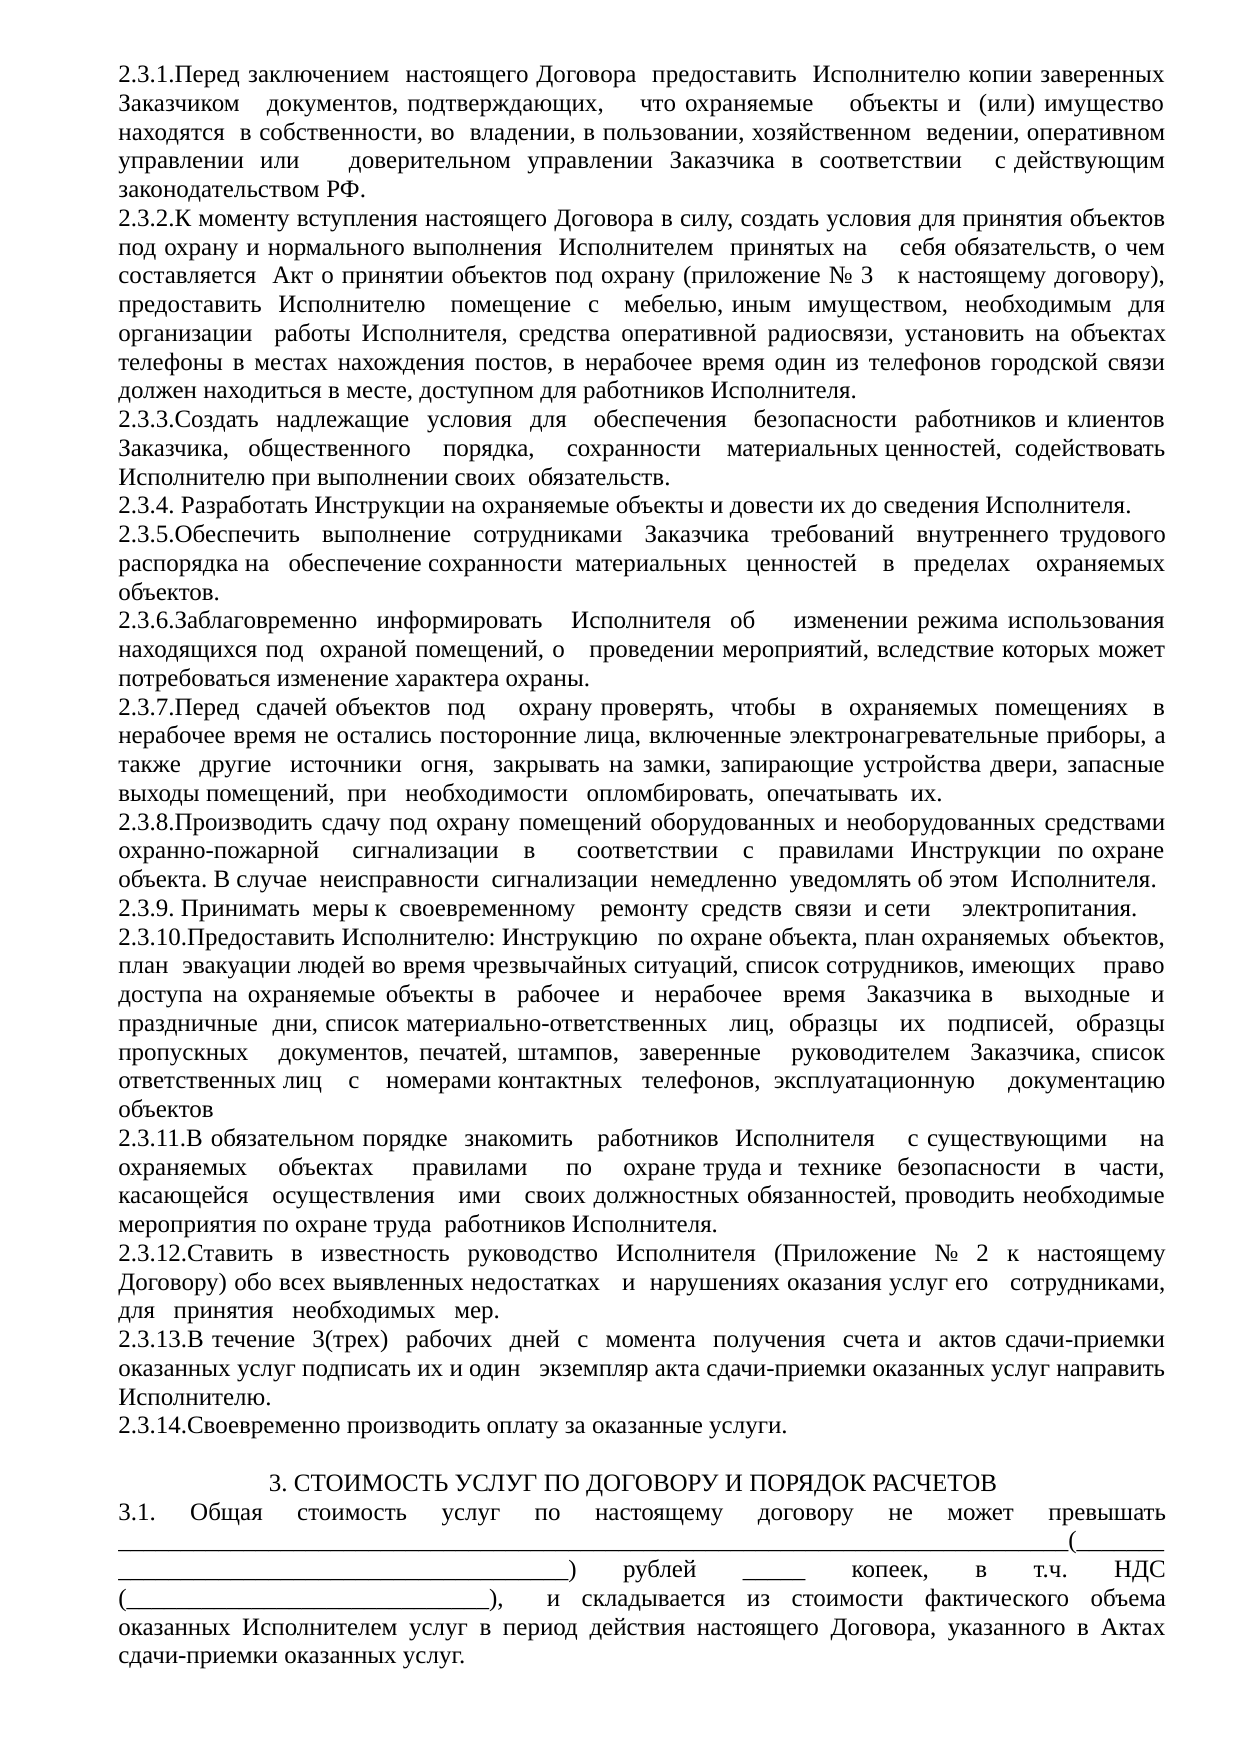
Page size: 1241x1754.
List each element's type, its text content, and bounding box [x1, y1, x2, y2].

text 3. СТОИМОСТЬ УСЛУГ ПО ДОГОВОРУ И ПОРЯДОК РАСЧЕТОВ [156, 1468, 1110, 1497]
text 2.3.11.В обязательном порядке знакомить работников Исполнителя с существующими на охраняемых объектах правилами по охране труда и технике безопасности в части, касающейся осуществления ими своих должностных обязанностей, проводить необходимые мероприятия по охране труда работников Исполнителя. [118, 1123, 1167, 1238]
text 2.3.8.Производить сдачу под охрану помещений оборудованных и необорудованных средствами охранно-пожарной сигнализации в соответствии с правилами Инструкции по охране объекта. В случае неисправности сигнализации немедленно уведомлять об этом Исполнителя. [118, 807, 1167, 893]
text 2.3.12.Ставить в известность руководство Исполнителя (Приложение № 2 к настоящему Договору) обо всех выявленных недостатках и нарушениях оказания услуг его сотрудниками, для принятия необходимых мер. [118, 1238, 1167, 1324]
text 2.3.6.Заблаговременно информировать Исполнителя об изменении режима использования находящихся под охраной помещений, о проведении мероприятий, вследствие которых может потребоваться изменение характера охраны. [118, 605, 1167, 692]
text 2.3.13.В течение 3(трех) рабочих дней с момента получения счета и актов сдачи-приемки оказанных услуг подписать их и один экземпляр акта сдачи-приемки оказанных услуг направить Исполнителю. [118, 1324, 1167, 1410]
text 3.1. Общая стоимость услуг по настоящему договору не может превышать ____________________________________________________________________________(___________________________________________) рублей _____ копеек, в т.ч. НДС (_____________________________), и складывается из стоимости фактического объема оказанных Исполнителем услуг в период действия настоящего Договора, указанного в Актах сдачи-приемки оказанных услуг. [118, 1497, 1167, 1669]
text 2.3.5.Обеспечить выполнение сотрудниками Заказчика требований внутреннего трудового распорядка на обеспечение сохранности материальных ценностей в пределах охраняемых объектов. [118, 519, 1167, 605]
text 2.3.9. Принимать меры к своевременному ремонту средств связи и сети электропитания. [118, 893, 1167, 922]
text 2.3.1.Перед заключением настоящего Договора предоставить Исполнителю копии заверенных Заказчиком документов, подтверждающих, что охраняемые объекты и (или) имущество находятся в собственности, во владении, в пользовании, хозяйственном ведении, оперативном управлении или доверительном управлении Заказчика в соответствии с действующим законодательством РФ. [118, 59, 1167, 203]
text 2.3.4. Разработать Инструкции на охраняемые объекты и довести их до сведения Исполнителя. [118, 490, 1167, 519]
text 2.3.10.Предоставить Исполнителю: Инструкцию по охране объекта, план охраняемых объектов, план эвакуации людей во время чрезвычайных ситуаций, список сотрудников, имеющих право доступа на охраняемые объекты в рабочее и нерабочее время Заказчика в выходные и праздничные дни, список материально-ответственных лиц, образцы их подписей, образцы пропускных документов, печатей, штампов, заверенные руководителем Заказчика, список ответственных лиц с номерами контактных телефонов, эксплуатационную документацию объектов [118, 922, 1167, 1123]
text 2.3.3.Создать надлежащие условия для обеспечения безопасности работников и клиентов Заказчика, общественного порядка, сохранности материальных ценностей, содействовать Исполнителю при выполнении своих обязательств. [118, 404, 1167, 490]
text 2.3.7.Перед сдачей объектов под охрану проверять, чтобы в охраняемых помещениях в нерабочее время не остались посторонние лица, включенные электронагревательные приборы, а также другие источники огня, закрывать на замки, запирающие устройства двери, запасные выходы помещений, при необходимости опломбировать, опечатывать их. [118, 692, 1167, 807]
text 2.3.2.К моменту вступления настоящего Договора в силу, создать условия для принятия объектов под охрану и нормального выполнения Исполнителем принятых на себя обязательств, о чем составляется Акт о принятии объектов под охрану (приложение № 3 к настоящему договору), предоставить Исполнителю помещение с мебелью, иным имуществом, необходимым для организации работы Исполнителя, средства оперативной радиосвязи, установить на объектах телефоны в местах нахождения постов, в нерабочее время один из телефонов городской связи должен находиться в месте, доступном для работников Исполнителя. [118, 203, 1167, 404]
text 2.3.14.Своевременно производить оплату за оказанные услуги. [118, 1410, 1167, 1439]
